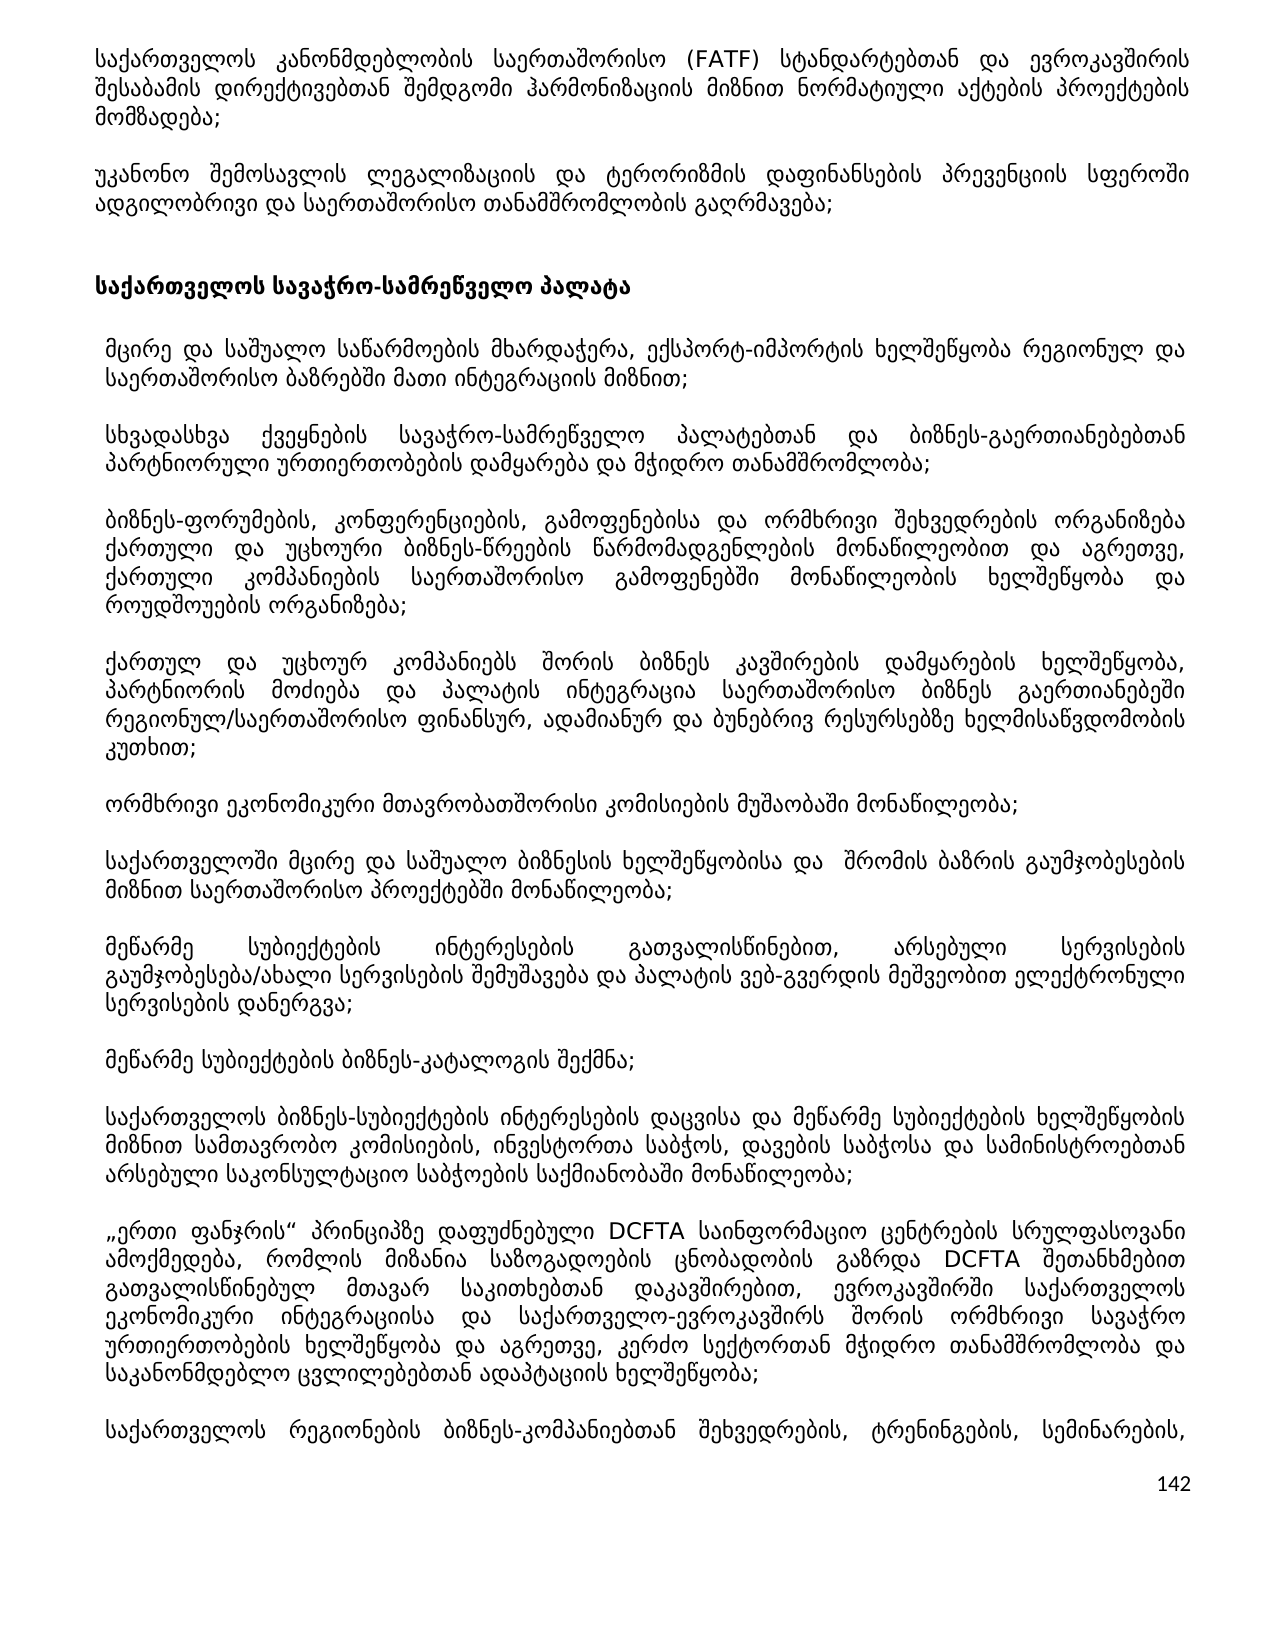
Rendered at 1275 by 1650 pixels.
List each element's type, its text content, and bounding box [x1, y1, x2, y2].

subtitle საქართველოს სავაჭრო-სამრეწველო პალატა [94, 273, 1191, 299]
text საქართველოს კანონმდებლობის საერთაშორისო (FATF) სტანდარტებთან და ევროკავშირის შესაბამის დირექტივებთან შემდგომი ჰარმონიზაციის მიზნით ნორმატიული აქტების პროექტების მომზადება; [94, 46, 1191, 131]
text მეწარმე სუბიექტების ბიზნეს-კატალოგის შექმნა; [105, 1047, 1187, 1074]
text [105, 1417, 1187, 1444]
text „ერთი ფანჯრის“ პრინციპზე დაფუძნებული DCFTA საინფორმაციო ცენტრების სრულფასოვანი ამოქმედება, რომლის მიზანია საზოგადოების ცნობადობის გაზრდა DCFTA შეთანხმებით გათვალისწინებულ მთავარ საკითხებთან დაკავშირებით, ევროკავშირში საქართველოს ეკონომიკური ინტეგრაციისა და საქართველო-ევროკავშირს შორის ორმხრივი სავაჭრო ურთიერთობების ხელშეწყობა და აგრეთვე, კერძო სექტორთან მჭიდრო თანამშრომლობა და საკანონმდებლო ცვლილებებთან ადაპტაციის ხელშეწყობა; [105, 1218, 1187, 1387]
text ორმხრივი ეკონომიკური მთავრობათშორისი კომისიების მუშაობაში მონაწილეობა; [105, 791, 1187, 818]
text ბიზნეს-ფორუმების, კონფერენციების, გამოფენებისა და ორმხრივი შეხვედრების ორგანიზება ქართული და უცხოური ბიზნეს-წრეების წარმომადგენლების მონაწილეობით და აგრეთვე, ქართული კომპანიების საერთაშორისო გამოფენებში მონაწილეობის ხელშეწყობა და როუდშოუების ორგანიზება; [105, 507, 1187, 619]
text ქართულ და უცხოურ კომპანიებს შორის ბიზნეს კავშირების დამყარების ხელშეწყობა, პარტნიორის მოძიება და პალატის ინტეგრაცია საერთაშორისო ბიზნეს გაერთიანებეში რეგიონულ/საერთაშორისო ფინანსურ, ადამიანურ და ბუნებრივ რესურსებზე ხელმისაწვდომობის კუთხით; [105, 649, 1187, 761]
text სხვადასხვა ქვეყნების სავაჭრო-სამრეწველო პალატებთან და ბიზნეს-გაერთიანებებთან პარტნიორული ურთიერთობების დამყარება და მჭიდრო თანამშრომლობა; [105, 422, 1187, 477]
text მეწარმე სუბიექტების ინტერესების გათვალისწინებით, არსებული სერვისების გაუმჯობესება/ახალი სერვისების შემუშავება და პალატის ვებ-გვერდის მეშვეობით ელექტრონული სერვისების დანერგვა; [105, 934, 1187, 1017]
text საქართველოში მცირე და საშუალო ბიზნესის ხელშეწყობისა და შრომის ბაზრის გაუმჯობესების მიზნით საერთაშორისო პროექტებში მონაწილეობა; [105, 848, 1187, 903]
text მცირე და საშუალო საწარმოების მხარდაჭერა, ექსპორტ-იმპორტის ხელშეწყობა რეგიონულ და საერთაშორისო ბაზრებში მათი ინტეგრაციის მიზნით; [105, 336, 1187, 392]
text უკანონო შემოსავლის ლეგალიზაციის და ტერორიზმის დაფინანსების პრევენციის სფეროში ადგილობრივი და საერთაშორისო თანამშრომლობის გაღრმავება; [94, 161, 1191, 217]
text საქართველოს ბიზნეს-სუბიექტების ინტერესების დაცვისა და მეწარმე სუბიექტების ხელშეწყობის მიზნით სამთავრობო კომისიების, ინვესტორთა საბჭოს, დავების საბჭოსა და სამინისტროებთან არსებული საკონსულტაციო საბჭოების საქმიანობაში მონაწილეობა; [105, 1104, 1187, 1188]
